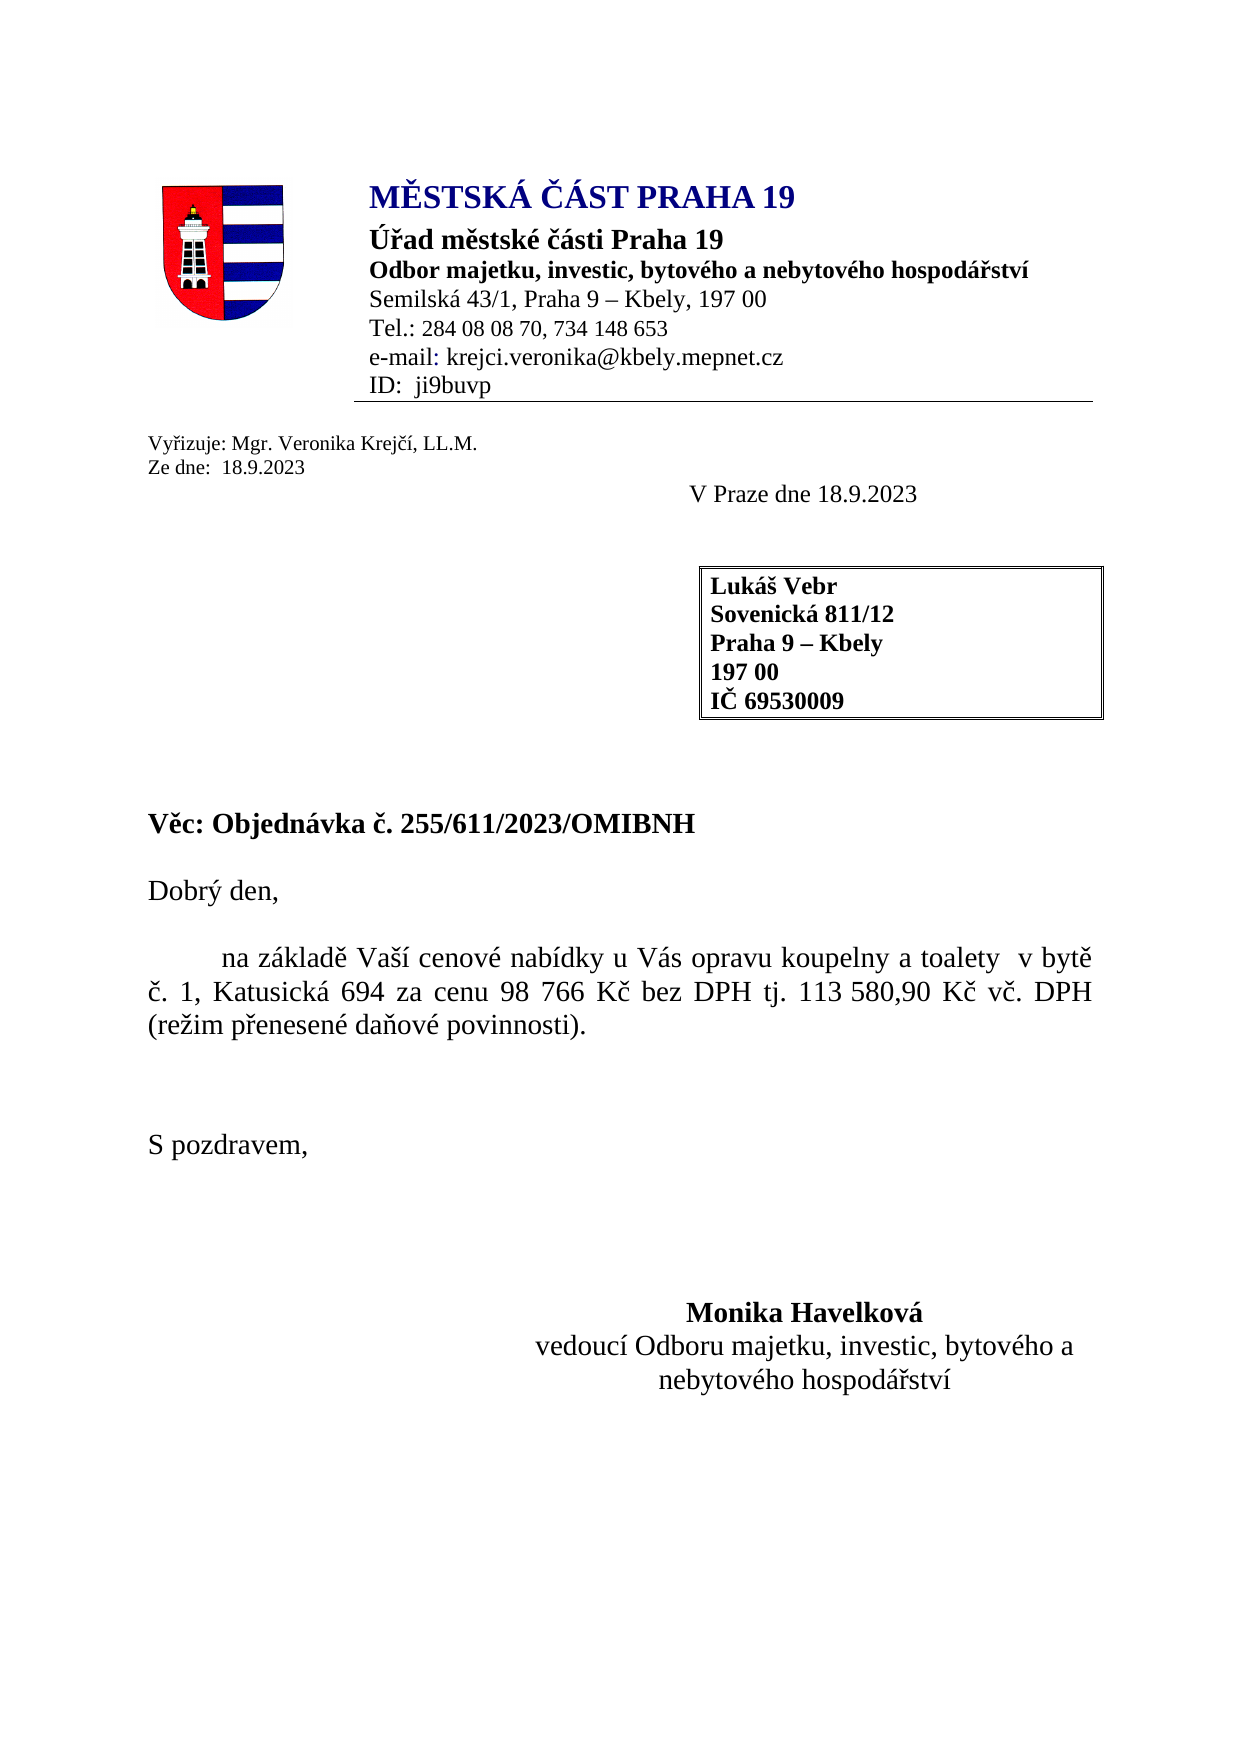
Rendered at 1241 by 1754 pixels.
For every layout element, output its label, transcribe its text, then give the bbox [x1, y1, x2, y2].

text nebytového hospodářství [516, 1362, 1093, 1396]
text Vyřizuje: Mgr. Veronika Krejčí, LL.M. [148, 431, 1093, 455]
text Lukáš Vebr [702, 569, 1101, 594]
text Úřad městské části Praha 19 [354, 222, 1093, 256]
text S pozdravem, [148, 1127, 1093, 1161]
text IČ 69530009 [702, 681, 1101, 717]
text Dobrý den, [148, 873, 1093, 907]
text Věc: Objednávka č. 255/611/2023/OMIBNH [148, 806, 1093, 840]
text Monika Havelková [516, 1295, 1093, 1328]
text Praha 9 – Kbely [702, 623, 1101, 652]
text e-mail: krejci.veronika@kbely.mepnet.cz [354, 342, 1093, 371]
picture [155, 177, 293, 328]
subtitle MĚSTSKÁ ČÁST PRAHA 19 [354, 177, 1093, 216]
text Odbor majetku, investic, bytového a nebytového hospodářství [354, 256, 1093, 284]
text vedoucí Odboru majetku, investic, bytového a [516, 1328, 1093, 1362]
text Tel.: 284 08 08 70, 734 148 653 [354, 313, 1093, 342]
text 197 00 [702, 652, 1101, 681]
text Ze dne: 18.9.2023 V Praze dne 18.9.2023 [148, 455, 1093, 508]
text na základě Vaší cenové nabídky u Vás opravu koupelny a toalety v bytě č. 1, Katusická 694 za cenu 98 766 Kč bez DPH tj. 113 580,90 Kč vč. DPH (režim přenesené daňové povinnosti). [148, 940, 1093, 1041]
text ID: ji9buvp [354, 371, 1093, 401]
text Sovenická 811/12 [702, 594, 1101, 623]
text Semilská 43/1, Praha 9 – Kbely, 197 00 [354, 284, 1093, 313]
